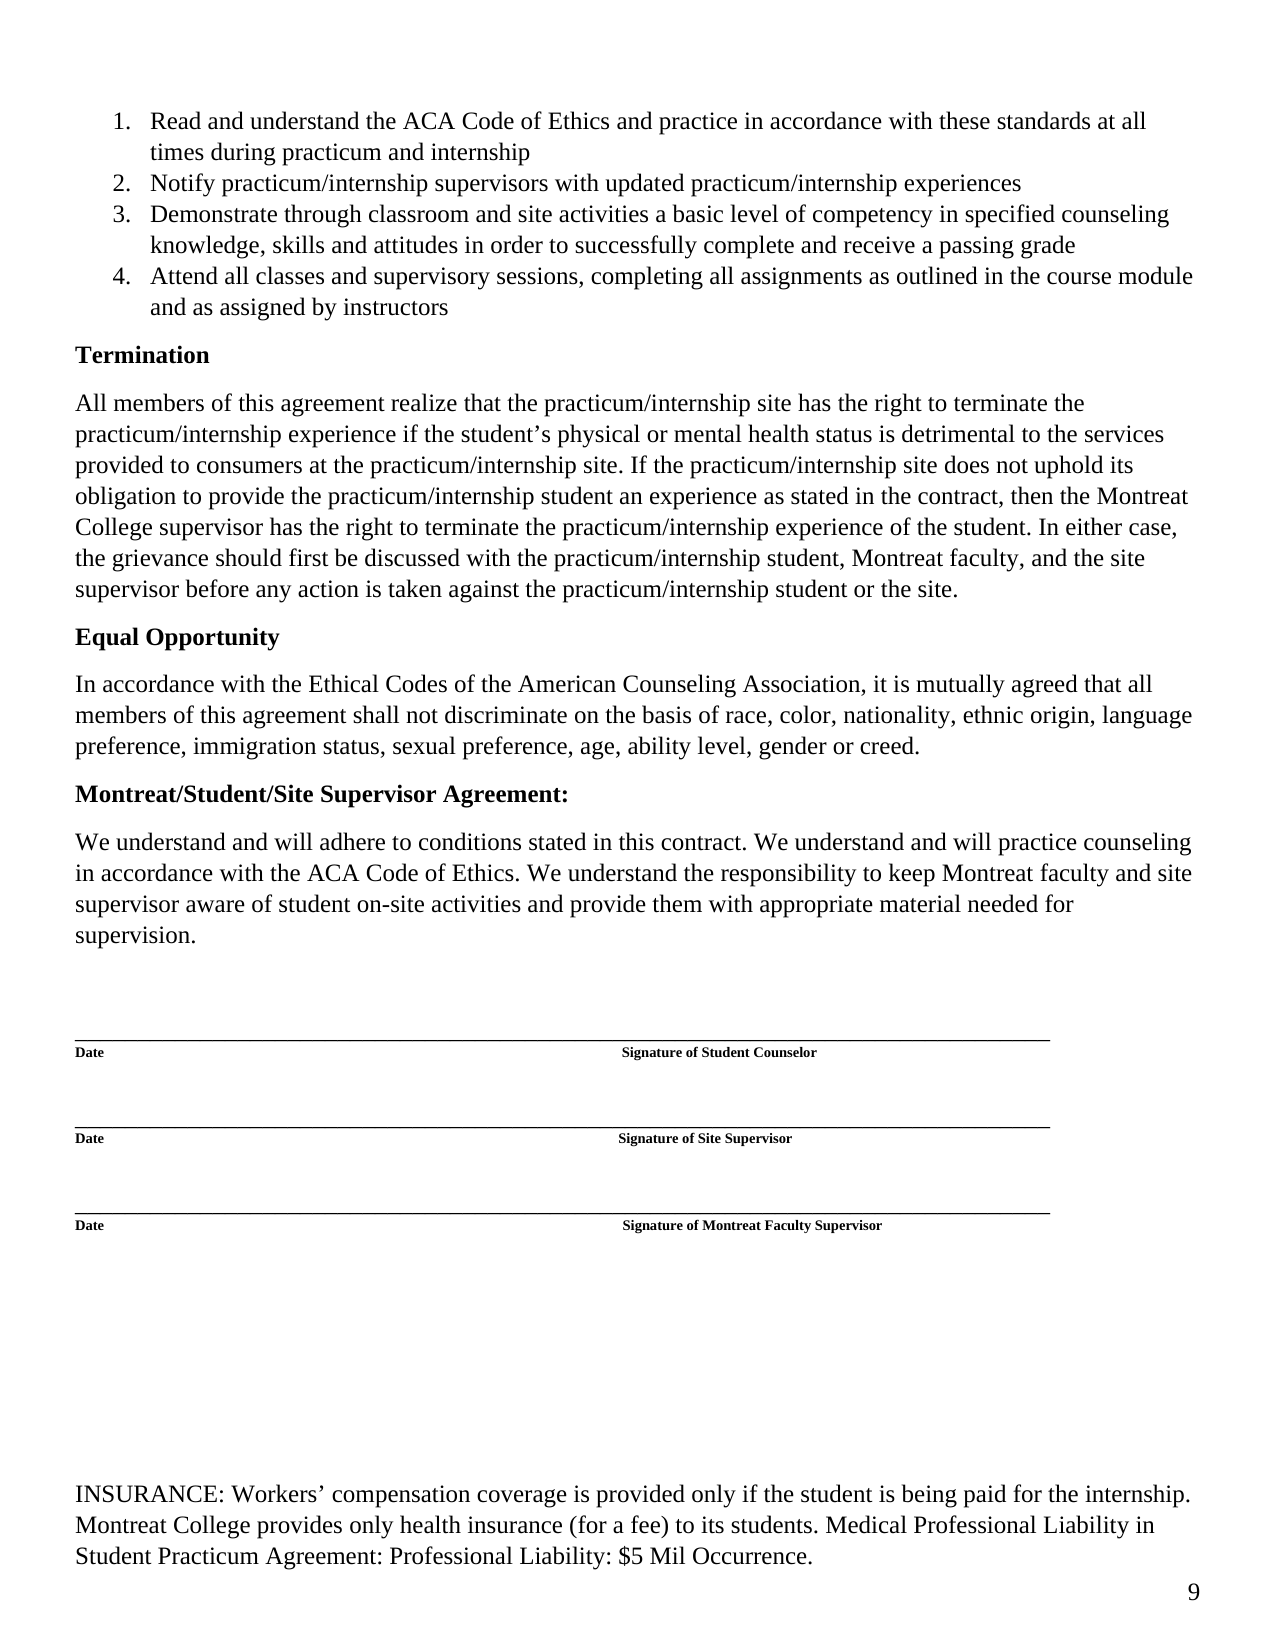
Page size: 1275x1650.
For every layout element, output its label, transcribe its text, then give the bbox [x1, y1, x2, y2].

text ______________________________________________________________________________ [75, 1188, 1200, 1217]
text We understand and will adhere to conditions stated in this contract. We understand and will practice counseling in accordance with the ACA Code of Ethics. We understand the responsibility to keep Montreat faculty and site supervisor aware of student on-site activities and provide them with appropriate material needed for supervision. [75, 827, 1200, 949]
list Demonstrate through classroom and site activities a basic level of competency in specified counseling knowledge, skills and attitudes in order to successfully complete and receive a passing grade [112, 199, 1200, 259]
text Equal Opportunity [75, 622, 1200, 650]
text In accordance with the Ethical Codes of the American Counseling Association, it is mutually agreed that all members of this agreement shall not discriminate on the basis of race, color, nationality, ethnic origin, language preference, immigration status, sexual preference, age, ability level, gender or creed. [75, 669, 1200, 760]
text ______________________________________________________________________________ [75, 1015, 1200, 1044]
text Date Signature of Site Supervisor [75, 1130, 1200, 1159]
text Montreat/Student/Site Supervisor Agreement: [75, 779, 1200, 808]
text Date Signature of Student Counselor [75, 1044, 1200, 1073]
text Termination [75, 340, 1200, 369]
list Attend all classes and supervisory sessions, completing all assignments as outlined in the course module and as assigned by instructors [112, 261, 1200, 321]
text Date Signature of Montreat Faculty Supervisor [75, 1217, 1200, 1245]
text ______________________________________________________________________________ [75, 1102, 1200, 1130]
list Notify practicum/internship supervisors with updated practicum/internship experiences [112, 168, 1200, 197]
list Read and understand the ACA Code of Ethics and practice in accordance with these standards at all times during practicum and internship [112, 106, 1200, 166]
text INSURANCE: Workers’ compensation coverage is provided only if the student is being paid for the internship. Montreat College provides only health insurance (for a fee) to its students. Medical Professional Liability in Student Practicum Agreement: Professional Liability: $5 Mil Occurrence. [75, 1479, 1200, 1570]
text All members of this agreement realize that the practicum/internship site has the right to terminate the practicum/internship experience if the student’s physical or mental health status is detrimental to the services provided to consumers at the practicum/internship site. If the practicum/internship site does not uphold its obligation to provide the practicum/internship student an experience as stated in the contract, then the Montreat College supervisor has the right to terminate the practicum/internship experience of the student. In either case, the grievance should first be discussed with the practicum/internship student, Montreat faculty, and the site supervisor before any action is taken against the practicum/internship student or the site. [75, 388, 1200, 603]
